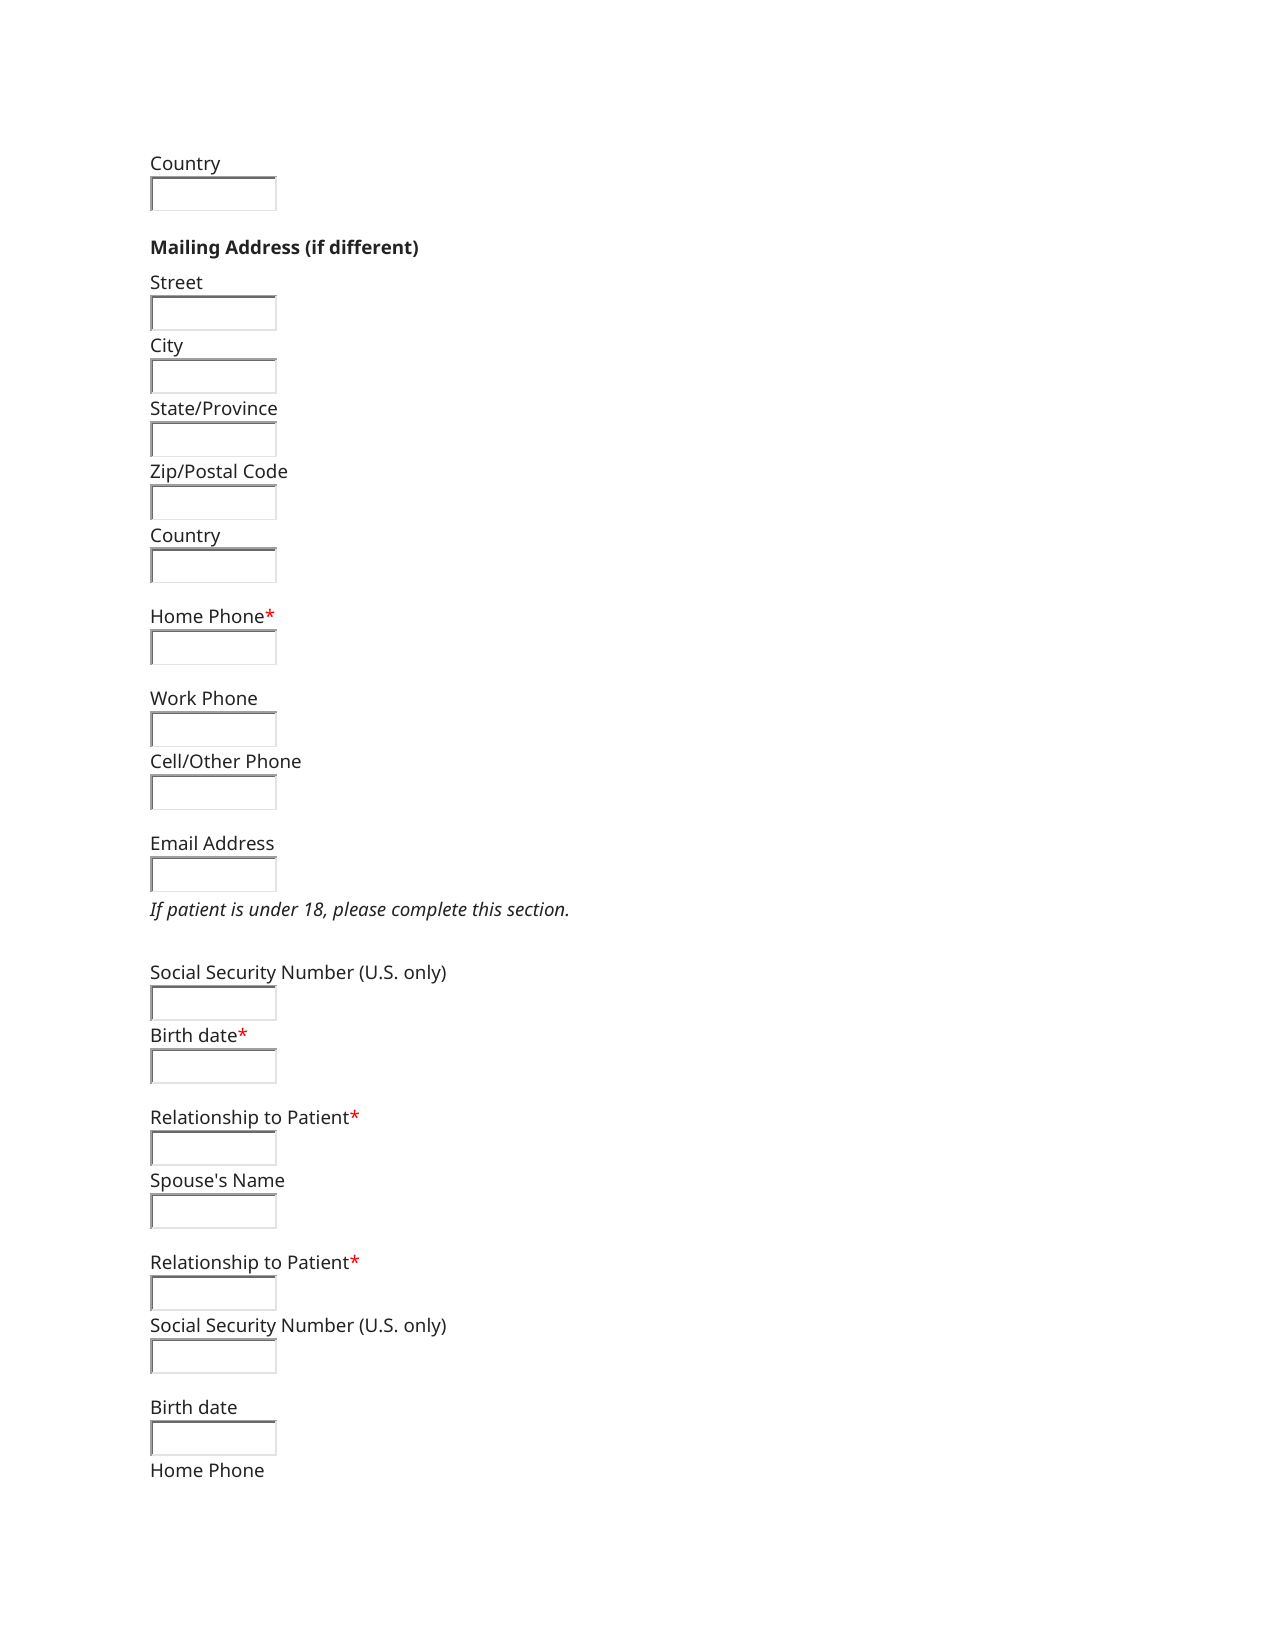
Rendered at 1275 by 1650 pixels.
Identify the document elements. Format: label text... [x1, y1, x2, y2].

text Relationship to Patient* [150, 1249, 1125, 1275]
text City [150, 332, 1125, 358]
text Street [150, 269, 1125, 295]
text Relationship to Patient* [150, 1104, 1125, 1130]
text Country [150, 522, 1125, 547]
text If patient is under 18, please complete this section. [150, 894, 1125, 922]
text Cell/Other Phone [150, 749, 1125, 774]
text Email Address [150, 831, 1125, 856]
text Work Phone [150, 686, 1125, 711]
text Home Phone* [150, 604, 1125, 629]
text Social Security Number (U.S. only) [150, 1312, 1125, 1338]
text Home Phone [150, 1457, 1125, 1483]
text Birth date* [150, 1022, 1125, 1048]
text Mailing Address (if different) [150, 232, 1125, 260]
text Country [150, 150, 1125, 176]
text Spouse's Name [150, 1167, 1125, 1193]
text Zip/Postal Code [150, 459, 1125, 484]
text Birth date [150, 1394, 1125, 1420]
text Social Security Number (U.S. only) [150, 959, 1125, 985]
text State/Province [150, 396, 1125, 421]
